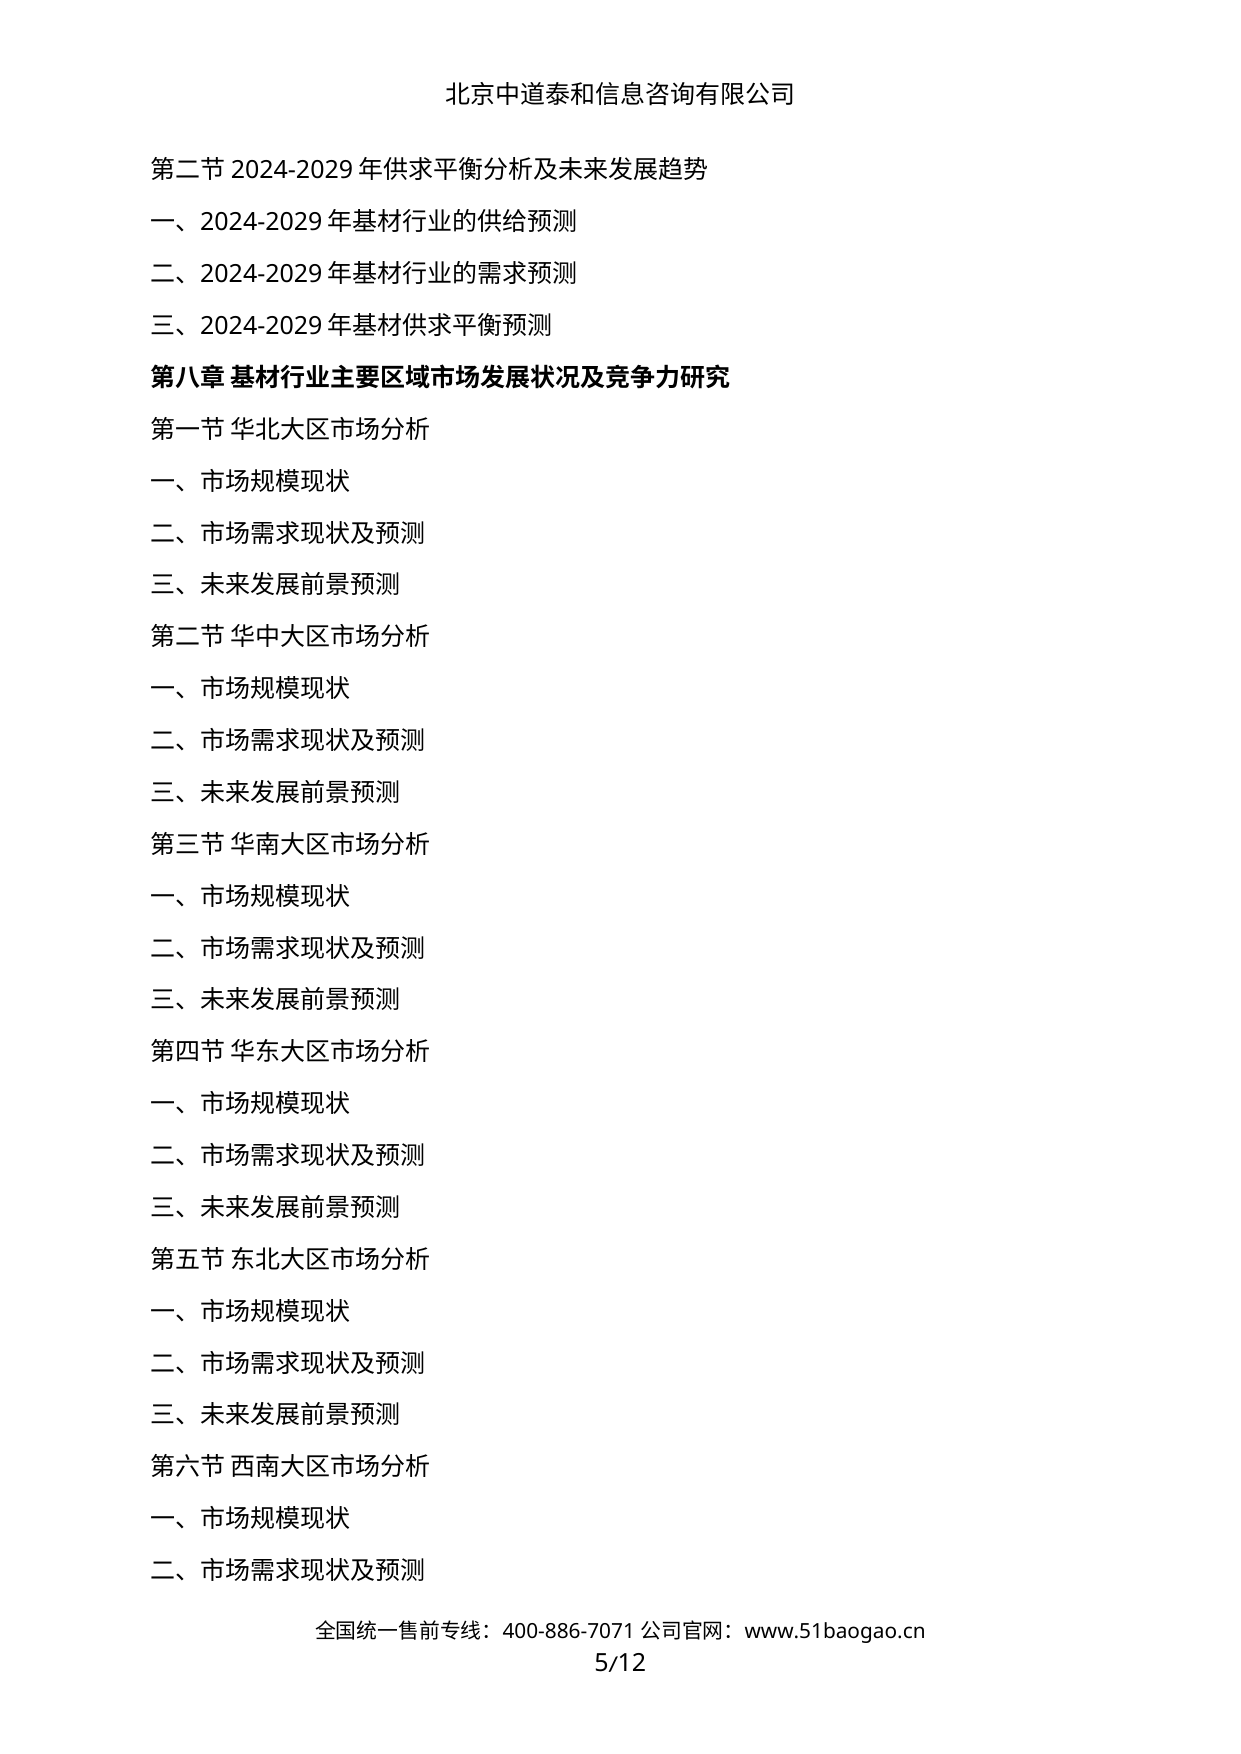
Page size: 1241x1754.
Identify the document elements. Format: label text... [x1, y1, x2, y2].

text 三、未来发展前景预测 [150, 980, 1090, 1016]
text 第五节 东北大区市场分析 [150, 1239, 1090, 1276]
text 二、2024-2029年基材行业的需求预测 [150, 254, 1090, 290]
text 一、市场规模现状 [150, 461, 1090, 497]
text 二、市场需求现状及预测 [150, 928, 1090, 964]
text 二、市场需求现状及预测 [150, 721, 1090, 757]
text 二、市场需求现状及预测 [150, 513, 1090, 549]
text 第八章 基材行业主要区域市场发展状况及竞争力研究 [150, 357, 1090, 394]
text 第二节 华中大区市场分析 [150, 617, 1090, 653]
text 第三节 华南大区市场分析 [150, 824, 1090, 861]
text 三、未来发展前景预测 [150, 1395, 1090, 1431]
text 二、市场需求现状及预测 [150, 1551, 1090, 1587]
text 第二节 2024-2029年供求平衡分析及未来发展趋势 [150, 150, 1090, 186]
text 第一节 华北大区市场分析 [150, 409, 1090, 446]
text 三、未来发展前景预测 [150, 1187, 1090, 1224]
text 一、市场规模现状 [150, 876, 1090, 912]
text 三、未来发展前景预测 [150, 772, 1090, 809]
text 三、未来发展前景预测 [150, 565, 1090, 601]
text 二、市场需求现状及预测 [150, 1343, 1090, 1379]
text 一、市场规模现状 [150, 669, 1090, 705]
text 二、市场需求现状及预测 [150, 1136, 1090, 1172]
text 第四节 华东大区市场分析 [150, 1032, 1090, 1068]
text 第六节 西南大区市场分析 [150, 1447, 1090, 1483]
text 一、市场规模现状 [150, 1291, 1090, 1327]
text 一、市场规模现状 [150, 1084, 1090, 1120]
text 一、2024-2029年基材行业的供给预测 [150, 202, 1090, 238]
text 一、市场规模现状 [150, 1499, 1090, 1535]
text 三、2024-2029年基材供求平衡预测 [150, 306, 1090, 342]
